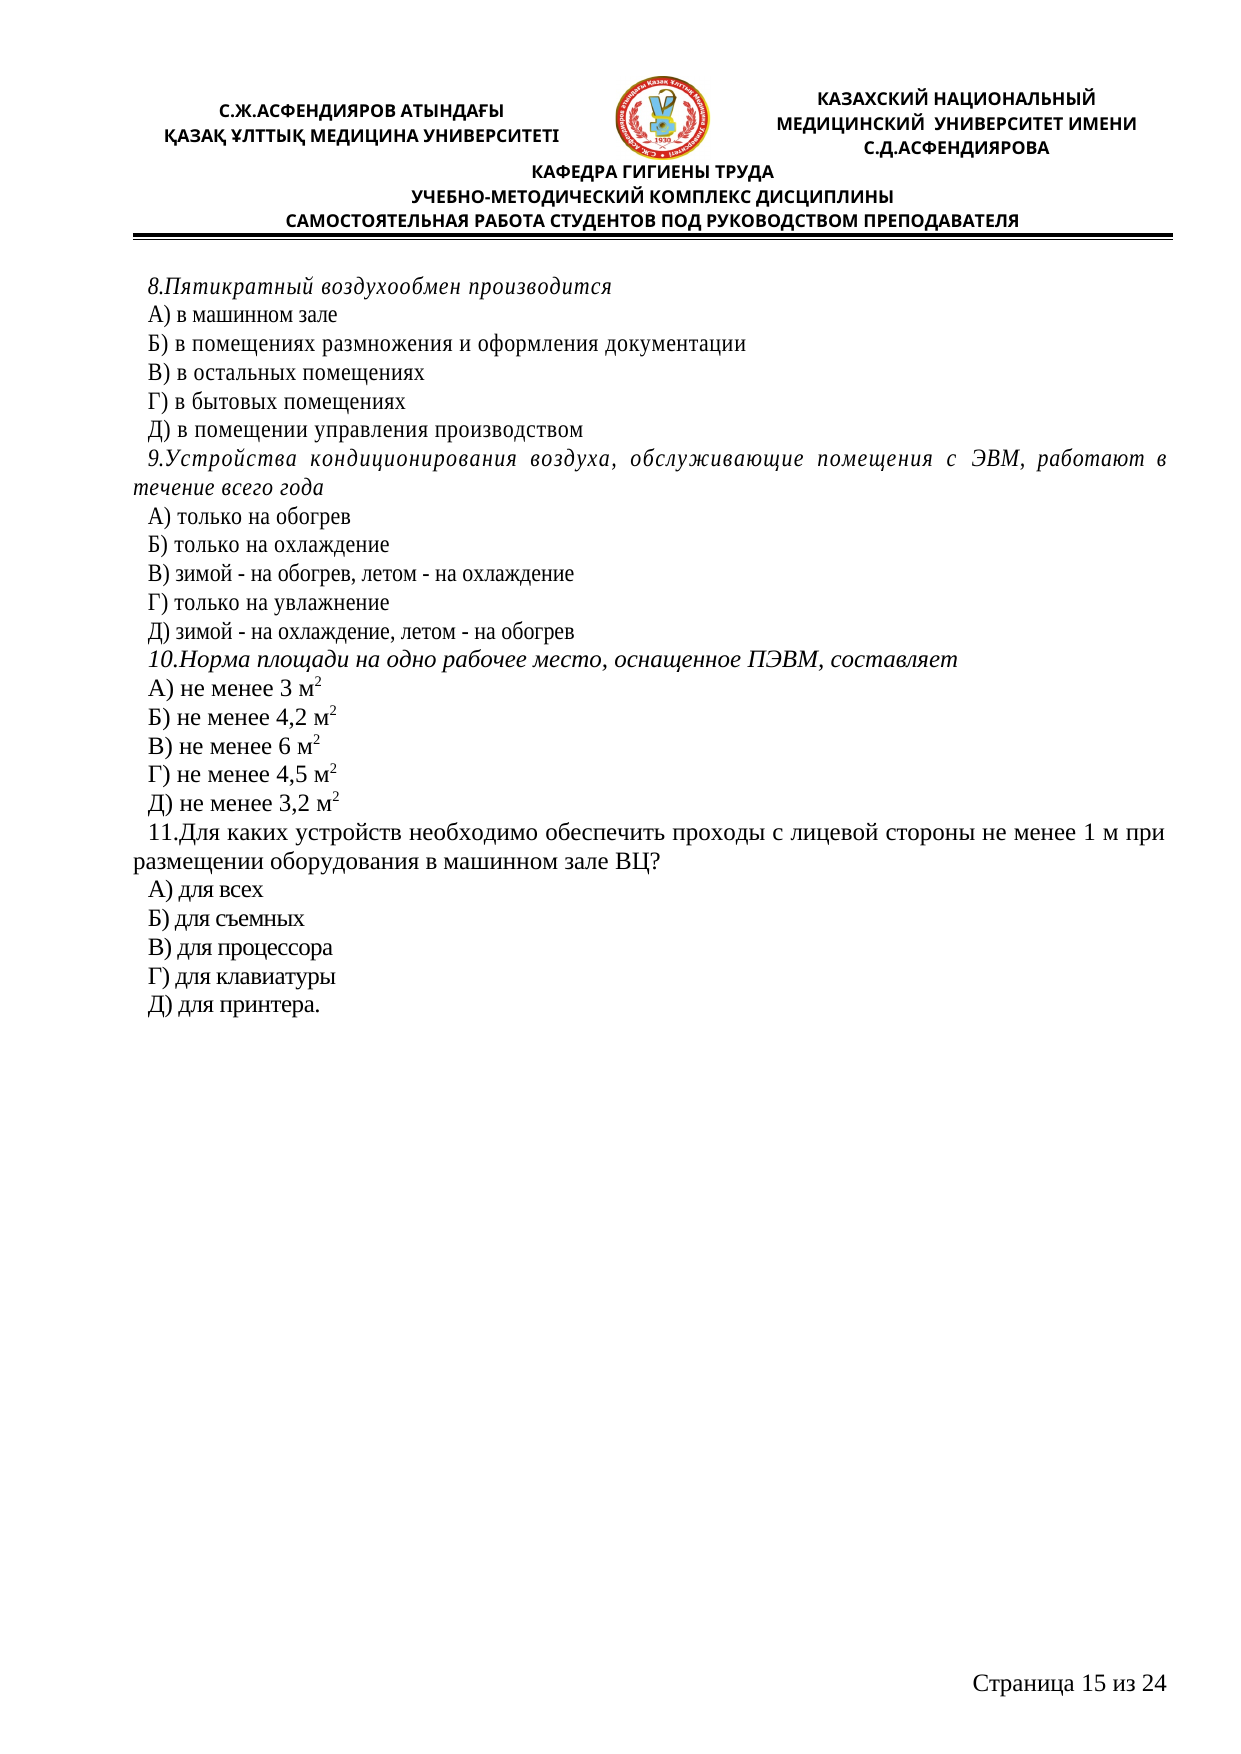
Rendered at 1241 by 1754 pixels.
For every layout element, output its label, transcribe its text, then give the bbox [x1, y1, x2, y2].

text В) для процессора [133, 932, 1167, 961]
text Б) для съемных [133, 903, 1167, 932]
text Б) только на охлаждение [133, 529, 1167, 558]
text А) не менее 3 м2 [133, 673, 1167, 702]
text В) не менее 6 м2 [133, 731, 1167, 759]
text Г) для клавиатуры [133, 961, 1167, 989]
text А) в машинном зале [133, 299, 1167, 328]
text Б) не менее 4,2 м2 [133, 702, 1167, 731]
text Д) зимой - на охлаждение, летом - на обогрев [133, 616, 1167, 644]
text 8.Пятикратный воздухообмен производится [133, 271, 1167, 299]
text Б) в помещениях размножения и оформления документации [133, 328, 1167, 357]
text А) для всех [133, 874, 1167, 903]
picture [615, 76, 712, 160]
text Г) только на увлажнение [133, 587, 1167, 616]
text Г) в бытовых помещениях [133, 386, 1167, 414]
text Д) не менее 3,2 м2 [133, 788, 1167, 817]
text 11.Для каких устройств необходимо обеспечить проходы с лицевой стороны не менее 1 м при размещении оборудования в машинном зале ВЦ? [133, 817, 1167, 874]
text 10.Норма площади на одно рабочее место, оснащенное ПЭВМ, составляет [133, 644, 1167, 673]
text А) только на обогрев [133, 501, 1167, 529]
text Д) в помещении управления производством [133, 414, 1167, 443]
text В) зимой - на обогрев, летом - на охлаждение [133, 558, 1167, 587]
text 9.Устройства кондиционирования воздуха, обслуживающие помещения с ЭВМ, работают в течение всего года [133, 443, 1167, 501]
text В) в остальных помещениях [133, 357, 1167, 386]
text Д) для принтера. [133, 989, 1167, 1018]
text Г) не менее 4,5 м2 [133, 759, 1167, 788]
